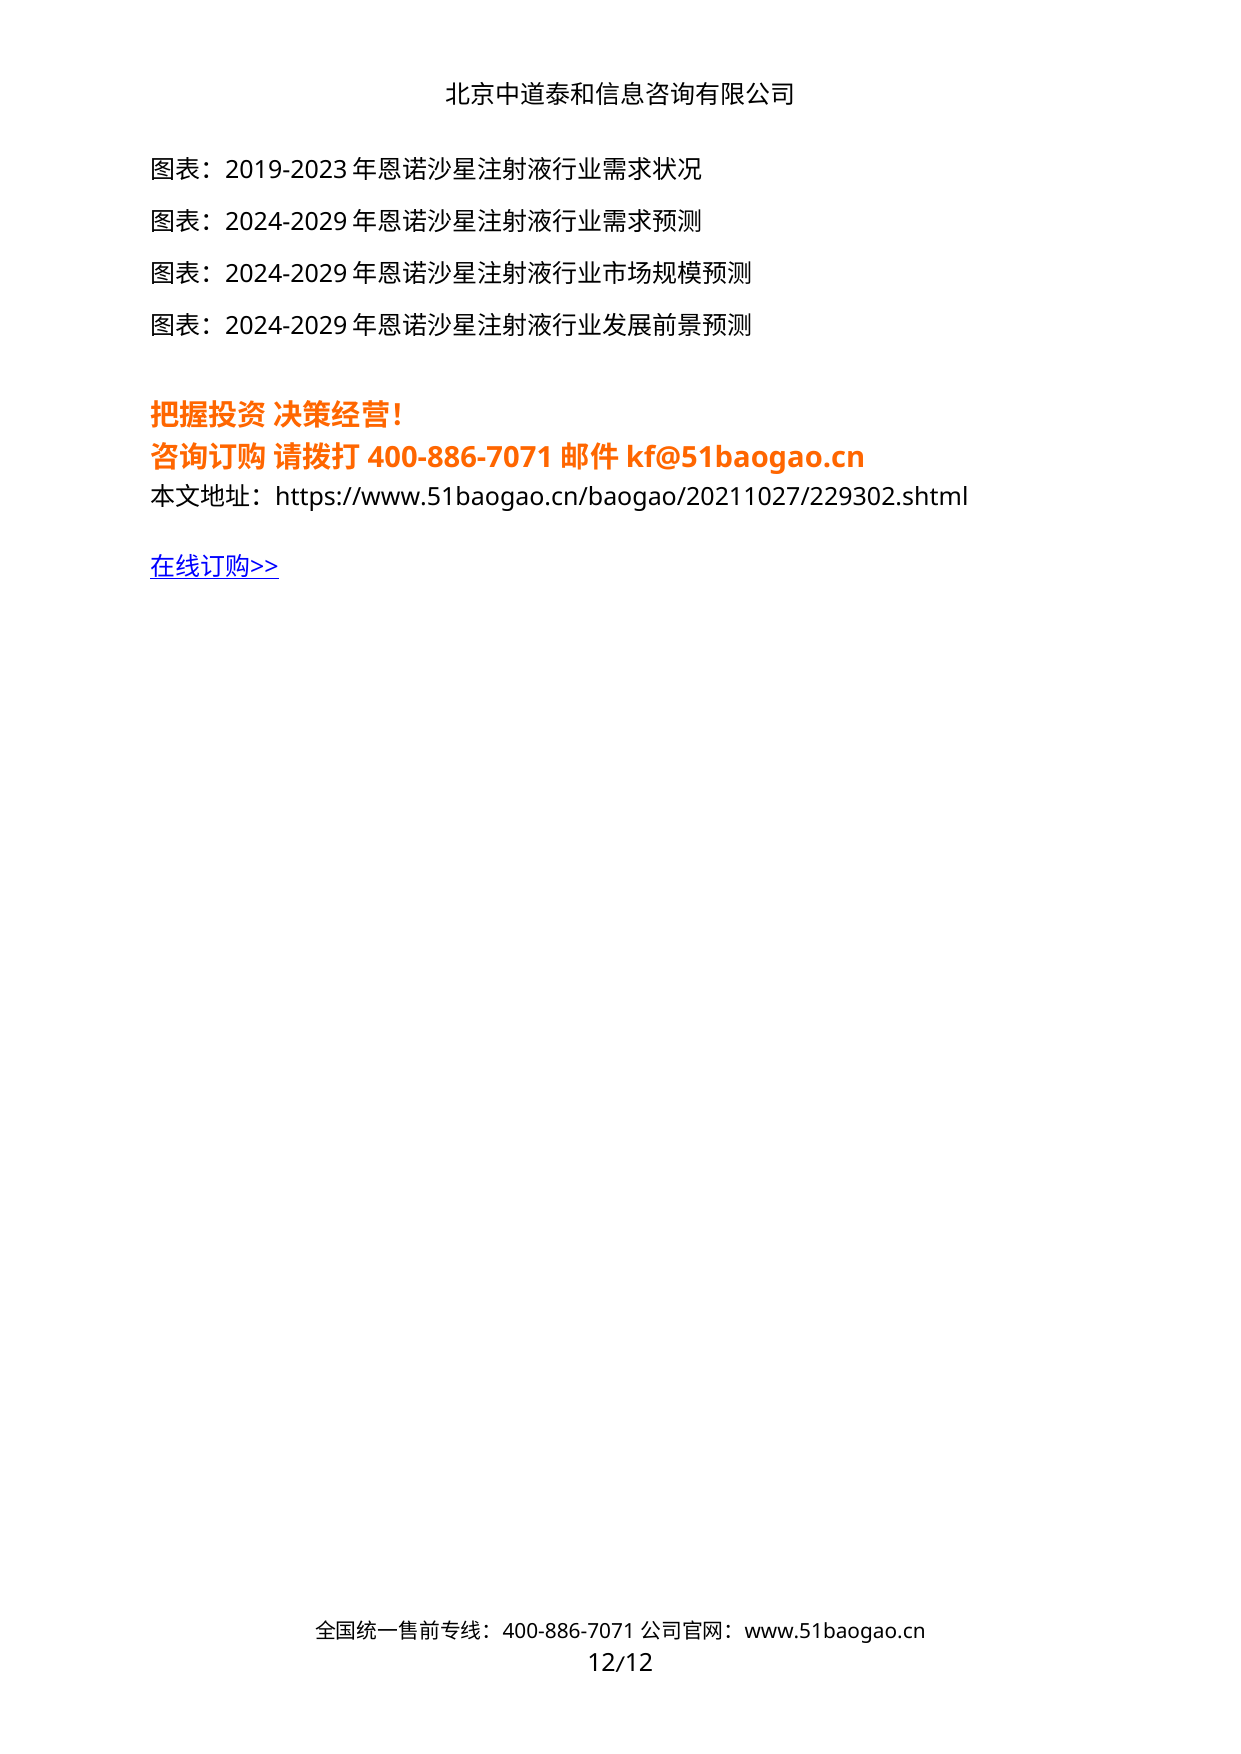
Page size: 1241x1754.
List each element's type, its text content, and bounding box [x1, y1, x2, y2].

text 图表：2024-2029年恩诺沙星注射液行业市场规模预测 [150, 254, 1090, 290]
text 把握投资 决策经营！咨询订购 请拨打 400-886-7071 邮件 kf@51baogao.cn本文地址：https://www.51baogao.cn/baogao/20211027/229302.shtml [150, 357, 1090, 512]
text 图表：2024-2029年恩诺沙星注射液行业发展前景预测 [150, 306, 1090, 342]
text 在线订购>> [150, 512, 1090, 583]
text 图表：2019-2023年恩诺沙星注射液行业需求状况 [150, 150, 1090, 186]
text 图表：2024-2029年恩诺沙星注射液行业需求预测 [150, 202, 1090, 238]
